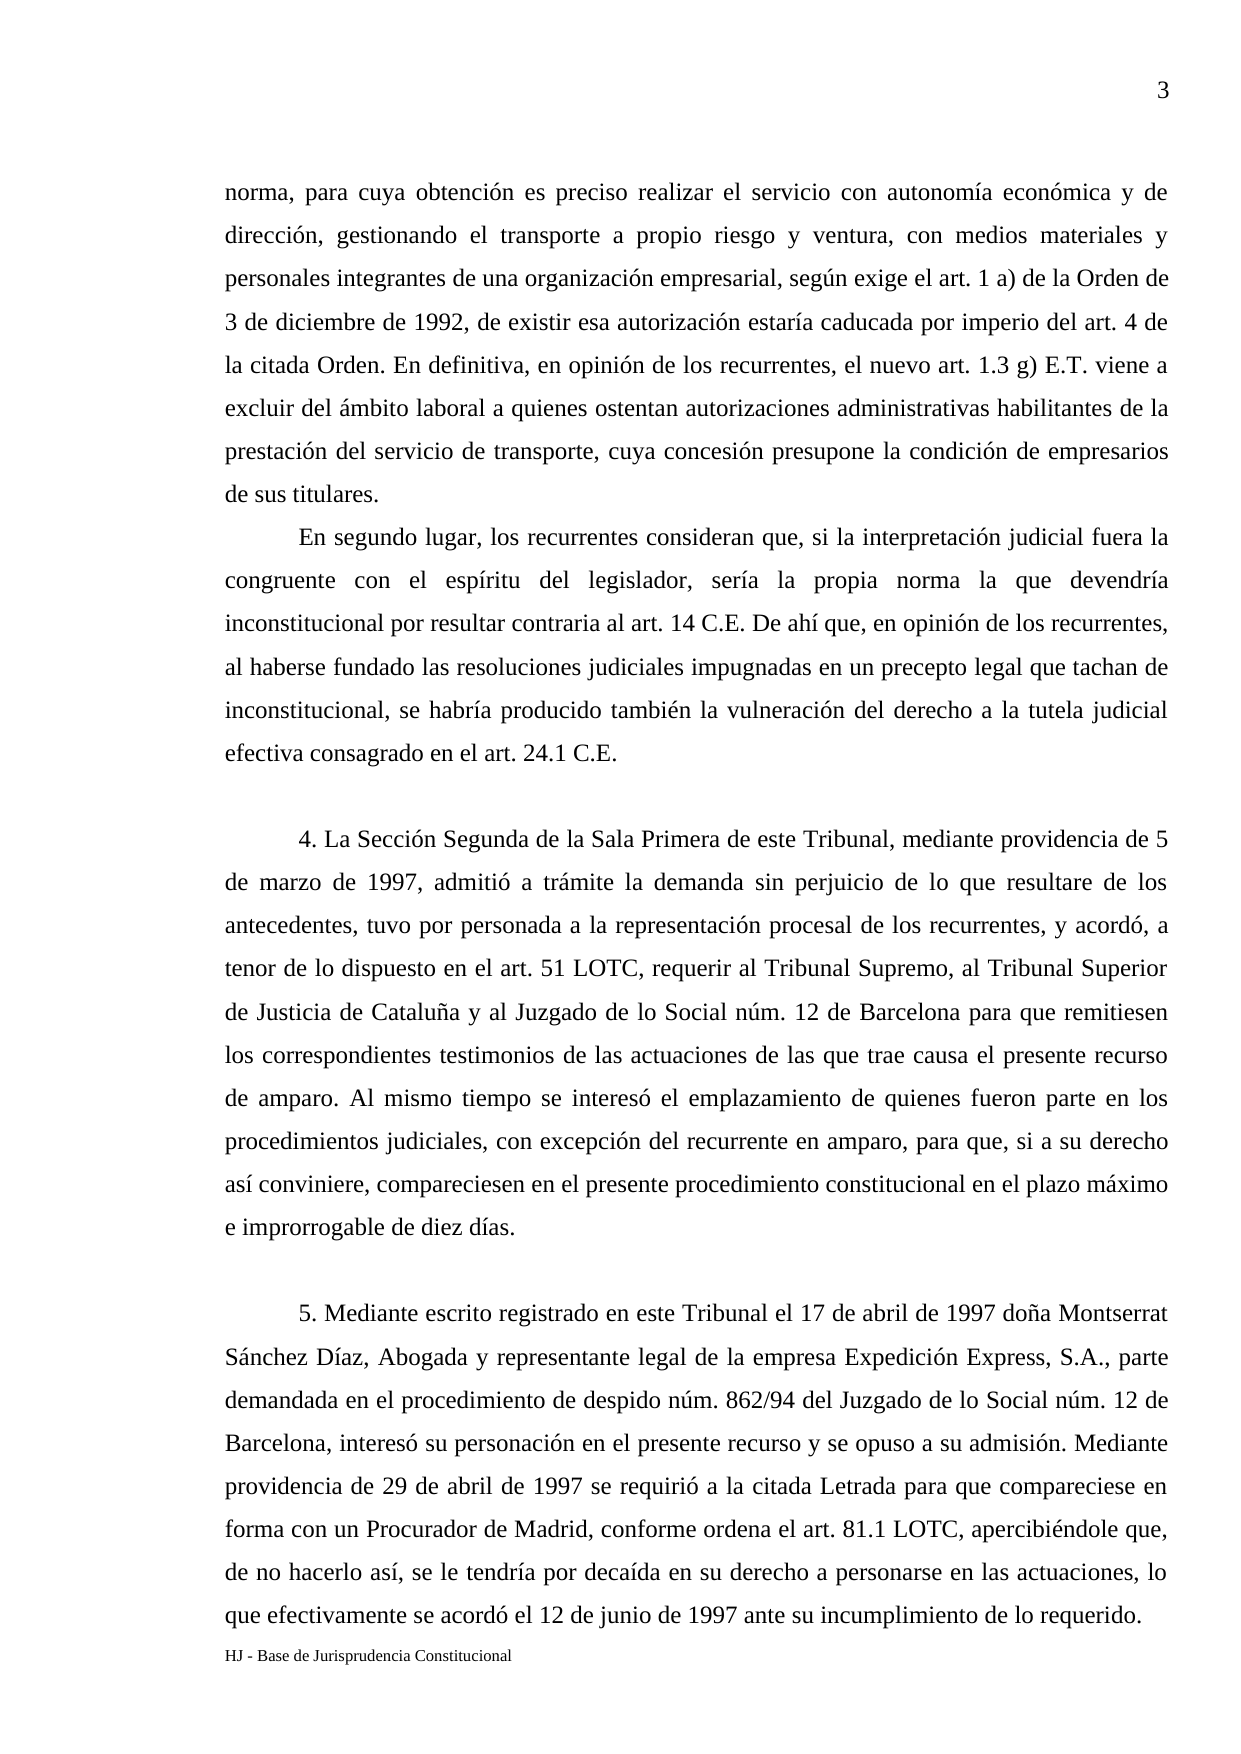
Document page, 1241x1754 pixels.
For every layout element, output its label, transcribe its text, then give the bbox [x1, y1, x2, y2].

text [224, 177, 1169, 508]
text 5. Mediante escrito registrado en este Tribunal el 17 de abril de 1997 doña Montserrat Sánchez Díaz, Abogada y representante legal de la empresa Expedición Express, S.A., parte demandada en el procedimiento de despido núm. 862/94 del Juzgado de lo Social núm. 12 de Barcelona, interesó su personación en el presente recurso y se opuso a su admisión. Mediante providencia de 29 de abril de 1997 se requirió a la citada Letrada para que compareciese en forma con un Procurador de Madrid, conforme ordena el art. 81.1 LOTC, apercibiéndole que, de no hacerlo así, se le tendría por decaída en su derecho a personarse en las actuaciones, lo que efectivamente se acordó el 12 de junio de 1997 ante su incumplimiento de lo requerido. [224, 1298, 1169, 1629]
text 4. La Sección Segunda de la Sala Primera de este Tribunal, mediante providencia de 5 de marzo de 1997, admitió a trámite la demanda sin perjuicio de lo que resultare de los antecedentes, tuvo por personada a la representación procesal de los recurrentes, y acordó, a tenor de lo dispuesto en el art. 51 LOTC, requerir al Tribunal Supremo, al Tribunal Superior de Justicia de Cataluña y al Juzgado de lo Social núm. 12 de Barcelona para que remitiesen los correspondientes testimonios de las actuaciones de las que trae causa el presente recurso de amparo. Al mismo tiempo se interesó el emplazamiento de quienes fueron parte en los procedimientos judiciales, con excepción del recurrente en amparo, para que, si a su derecho así conviniere, compareciesen en el presente procedimiento constitucional en el plazo máximo e improrrogable de diez días. [224, 824, 1169, 1241]
text En segundo lugar, los recurrentes consideran que, si la interpretación judicial fuera la congruente con el espíritu del legislador, sería la propia norma la que devendría inconstitucional por resultar contraria al art. 14 C.E. De ahí que, en opinión de los recurrentes, al haberse fundado las resoluciones judiciales impugnadas en un precepto legal que tachan de inconstitucional, se habría producido también la vulneración del derecho a la tutela judicial efectiva consagrado en el art. 24.1 C.E. [224, 522, 1169, 767]
